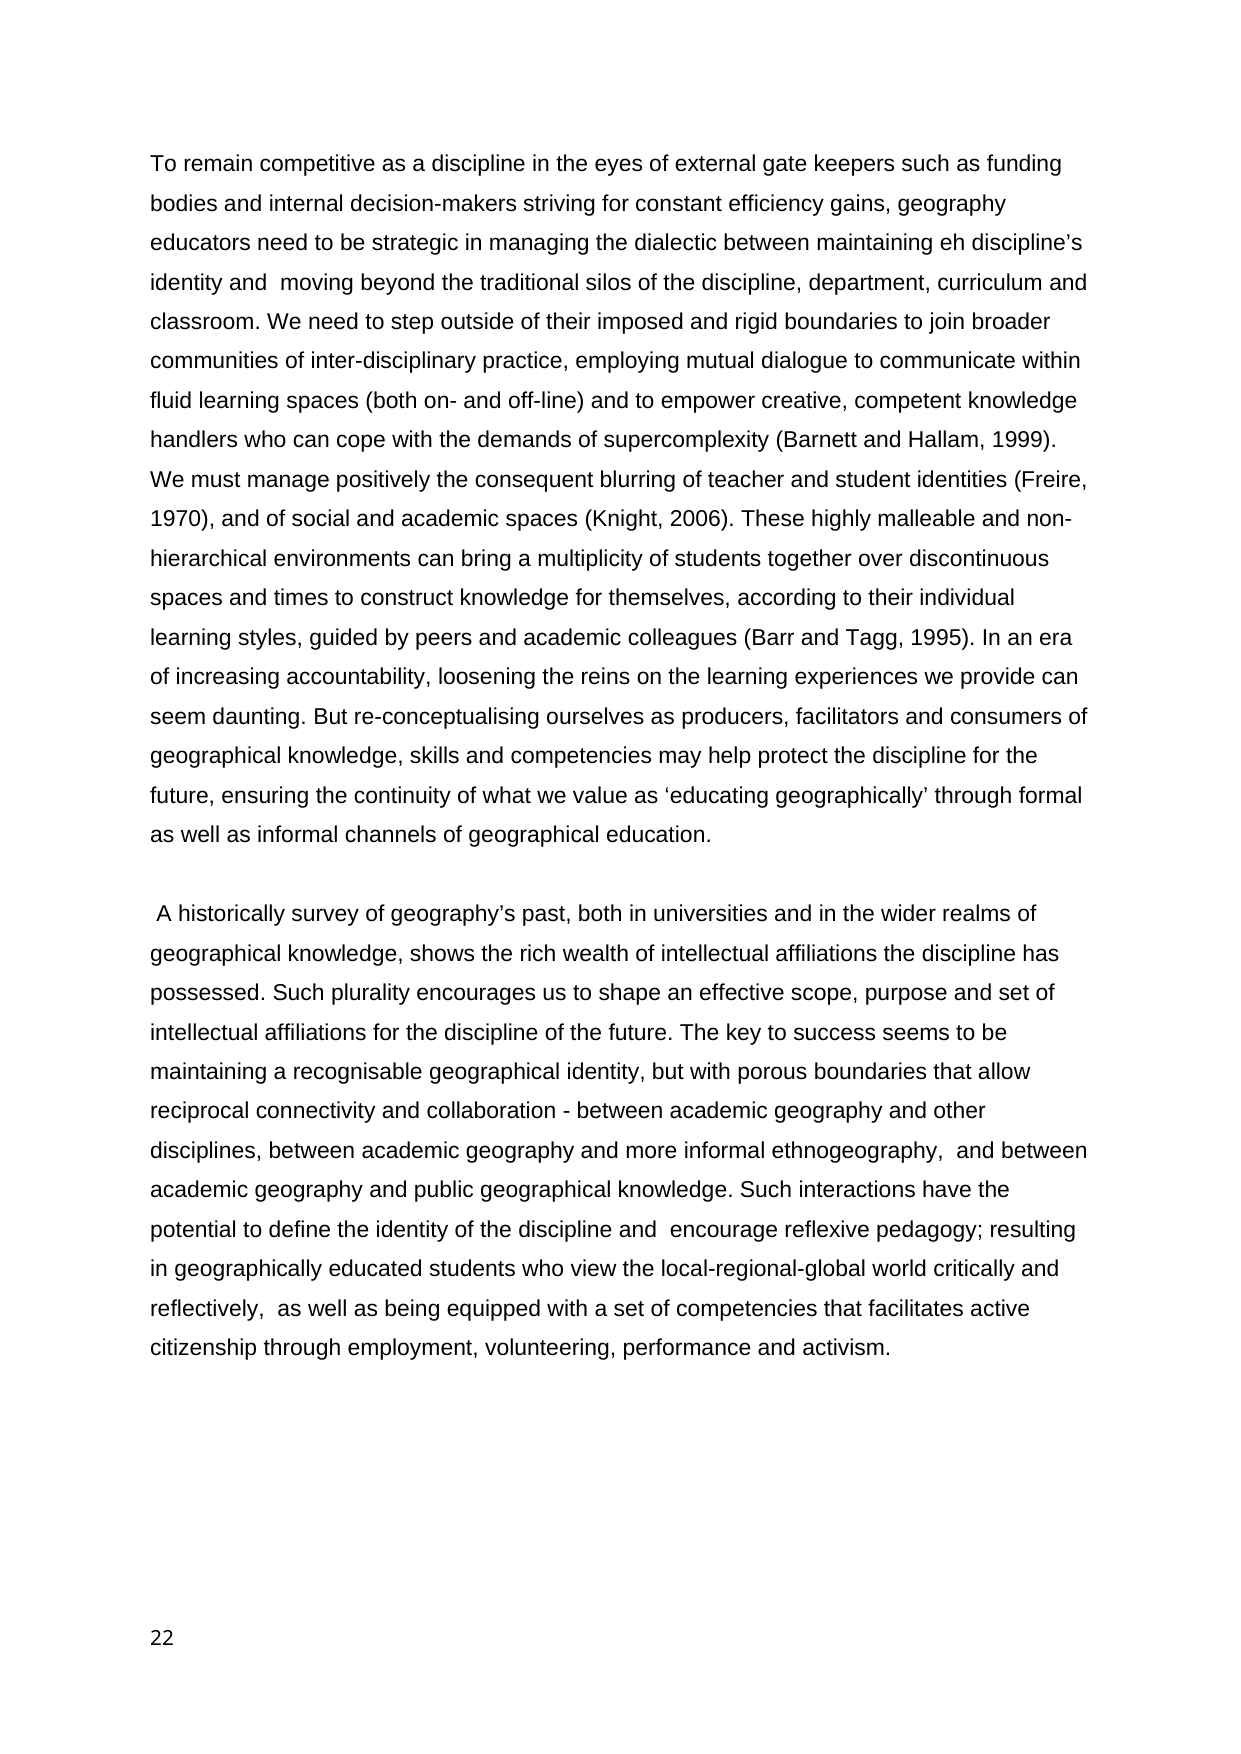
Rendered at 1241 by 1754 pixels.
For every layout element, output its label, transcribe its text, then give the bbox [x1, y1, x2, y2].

text To remain competitive as a discipline in the eyes of external gate keepers such as funding bodies and internal decision-makers striving for constant efficiency gains, geography educators need to be strategic in managing the dialectic between maintaining eh discipline’s identity and moving beyond the traditional silos of the discipline, department, curriculum and classroom. We need to step outside of their imposed and rigid boundaries to join broader communities of inter-disciplinary practice, employing mutual dialogue to communicate within fluid learning spaces (both on- and off-line) and to empower creative, competent knowledge handlers who can cope with the demands of supercomplexity (Barnett and Hallam, 1999). We must manage positively the consequent blurring of teacher and student identities (Freire, 1970), and of social and academic spaces (Knight, 2006). These highly malleable and non-hierarchical environments can bring a multiplicity of students together over discontinuous spaces and times to construct knowledge for themselves, according to their individual learning styles, guided by peers and academic colleagues (Barr and Tagg, 1995). In an era of increasing accountability, loosening the reins on the learning experiences we provide can seem daunting. But re-conceptualising ourselves as producers, facilitators and consumers of geographical knowledge, skills and competencies may help protect the discipline for the future, ensuring the continuity of what we value as ‘educating geographically’ through formal as well as informal channels of geographical education. [150, 150, 1090, 847]
text A historically survey of geography’s past, both in universities and in the wider realms of geographical knowledge, shows the rich wealth of intellectual affiliations the discipline has possessed. Such plurality encourages us to shape an effective scope, purpose and set of intellectual affiliations for the discipline of the future. The key to success seems to be maintaining a recognisable geographical identity, but with porous boundaries that allow reciprocal connectivity and collaboration - between academic geography and other disciplines, between academic geography and more informal ethnogeography, and between academic geography and public geographical knowledge. Such interactions have the potential to define the identity of the discipline and encourage reflexive pedagogy; resulting in geographically educated students who view the local-regional-global world critically and reflectively, as well as being equipped with a set of competencies that facilitates active citizenship through employment, volunteering, performance and activism. [150, 900, 1090, 1361]
